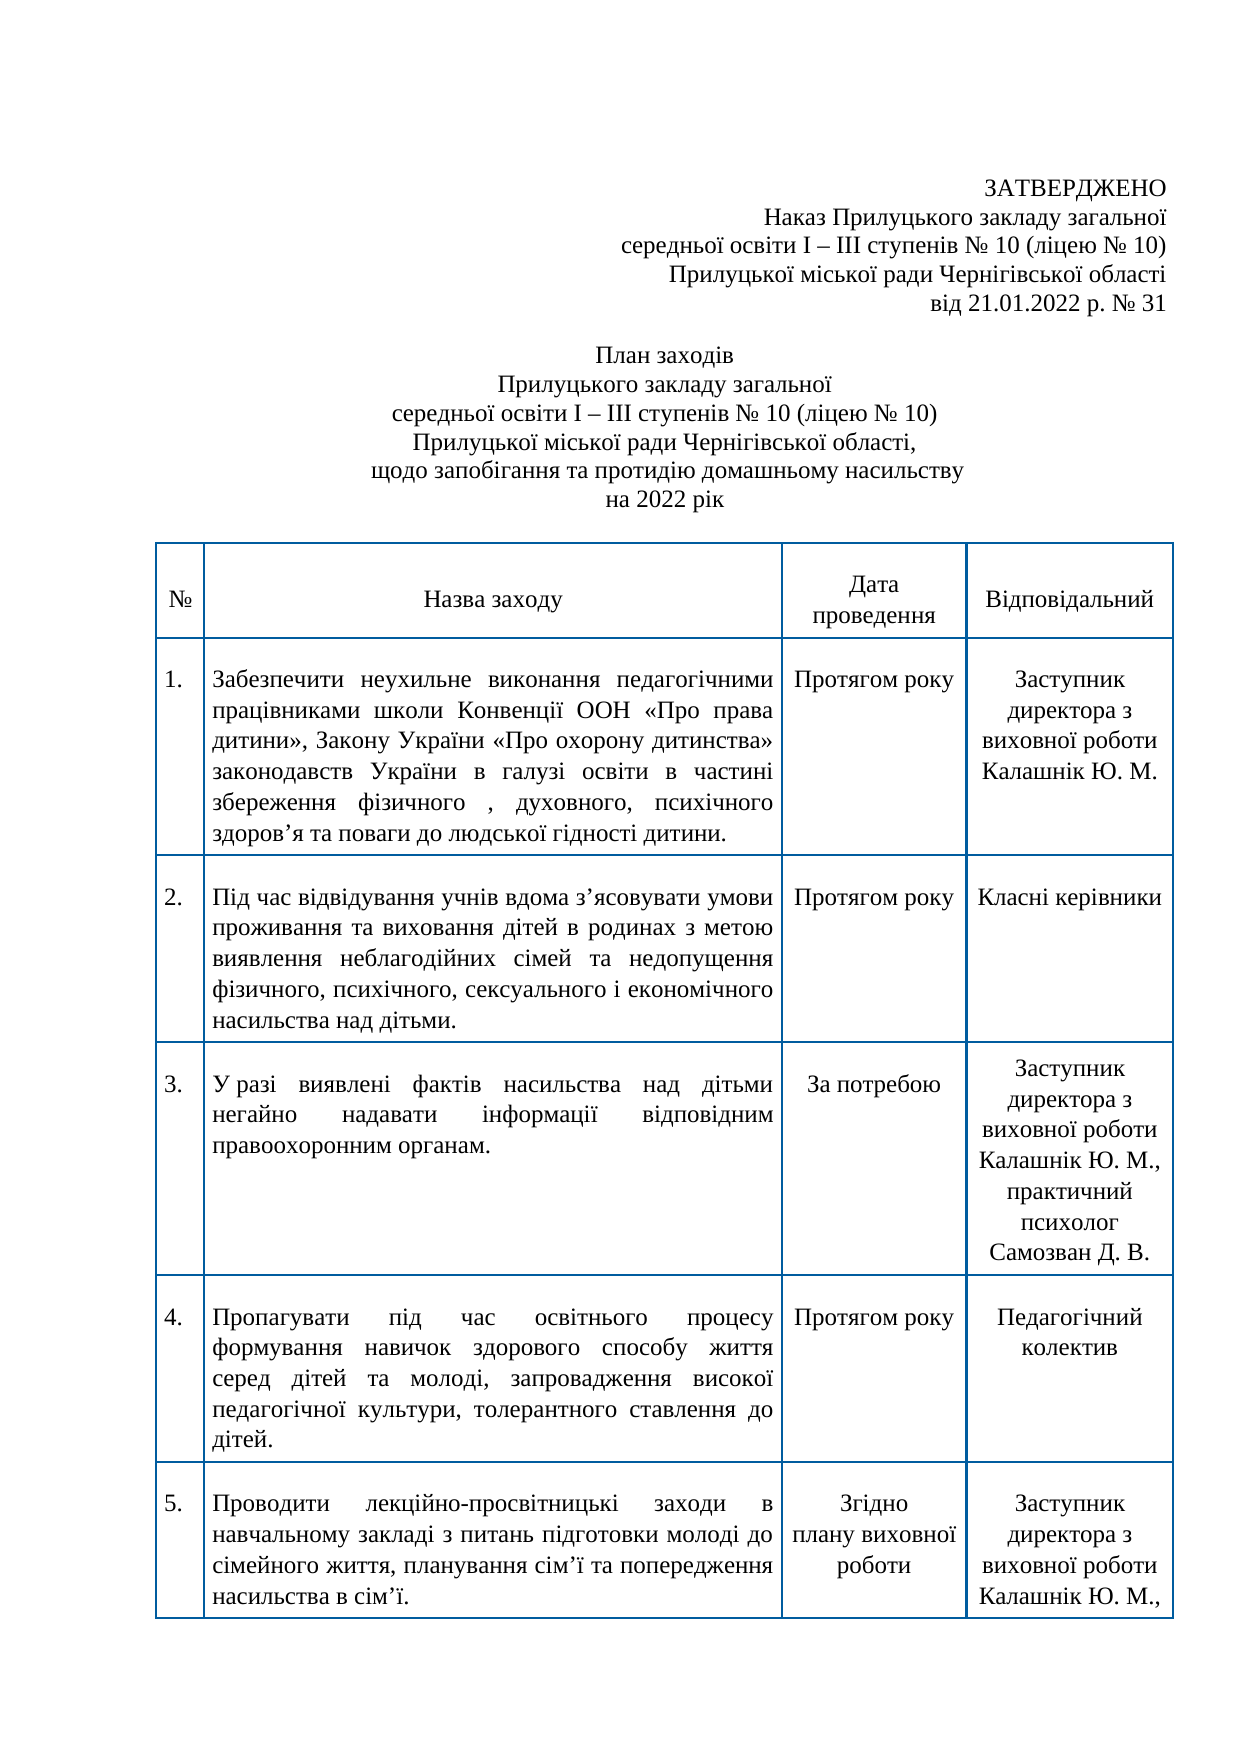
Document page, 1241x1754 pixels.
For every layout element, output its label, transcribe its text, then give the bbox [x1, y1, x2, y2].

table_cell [205, 1463, 781, 1617]
table_cell Забезпечити неухильне виконання педагогічними працівниками школи Конвенції ООН «Про права дитини», Закону України «Про охорону дитинства» законодавств України в галузі освіти в частині збереження фізичного , духовного, психічного здоров’я та поваги до людської гідності дитини. [205, 639, 781, 854]
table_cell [968, 1463, 1172, 1617]
table_cell Під час відвідування учнів вдома з’ясовувати умови проживання та виховання дітей в родинах з метою виявлення неблагодійних сімей та недопущення фізичного, психічного, сексуального і економічного насильства над дітьми. [205, 856, 781, 1041]
text ЗАТВЕРДЖЕНО [162, 173, 1167, 202]
table_header № [157, 544, 203, 637]
text щодо запобігання та протидію домашньому насильству [162, 456, 1167, 484]
text Прилуцької міської ради Чернігівської області [162, 259, 1167, 288]
table_cell Педагогічний колектив [968, 1276, 1172, 1461]
table_header Дата проведення [783, 544, 965, 637]
table_cell У разі виявлені фактів насильства над дітьми негайно надавати інформації відповідним правоохоронним органам. [205, 1043, 781, 1274]
text Прилуцької міської ради Чернігівської області, [162, 427, 1167, 456]
table_cell Протягом року [783, 856, 965, 1041]
text середньої освіти І – ІІІ ступенів № 10 (ліцею № 10) [162, 398, 1167, 427]
text Прилуцького закладу загальної [162, 369, 1167, 398]
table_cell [783, 1463, 965, 1617]
table_cell Протягом року [783, 639, 965, 854]
text Наказ Прилуцького закладу загальної [162, 202, 1167, 230]
table_cell 2. [157, 856, 203, 1041]
table_cell Пропагувати під час освітнього процесу формування навичок здорового способу життя серед дітей та молоді, запровадження високої педагогічної культури, толерантного ставлення до дітей. [205, 1276, 781, 1461]
text на 2022 рік [162, 484, 1167, 513]
table_cell 1. [157, 639, 203, 854]
table_cell 3. [157, 1043, 203, 1274]
text середньої освіти І – ІІІ ступенів № 10 (ліцею № 10) [162, 230, 1167, 259]
table_cell 5. [157, 1463, 203, 1617]
text від 21.01.2022 р. № 31 [162, 288, 1167, 317]
table_cell Класні керівники [968, 856, 1172, 1041]
table_cell 4. [157, 1276, 203, 1461]
table_cell Заступник директора з виховної роботи Калашнік Ю. М. [968, 639, 1172, 854]
table_header Відповідальний [968, 544, 1172, 637]
table_cell За потребою [783, 1043, 965, 1274]
table_header Назва заходу [205, 544, 781, 637]
table_cell Заступник директора з виховної роботи Калашнік Ю. М., практичний психолог Самозван Д. В. [968, 1043, 1172, 1274]
text План заходів [162, 341, 1167, 369]
table_cell Протягом року [783, 1276, 965, 1461]
